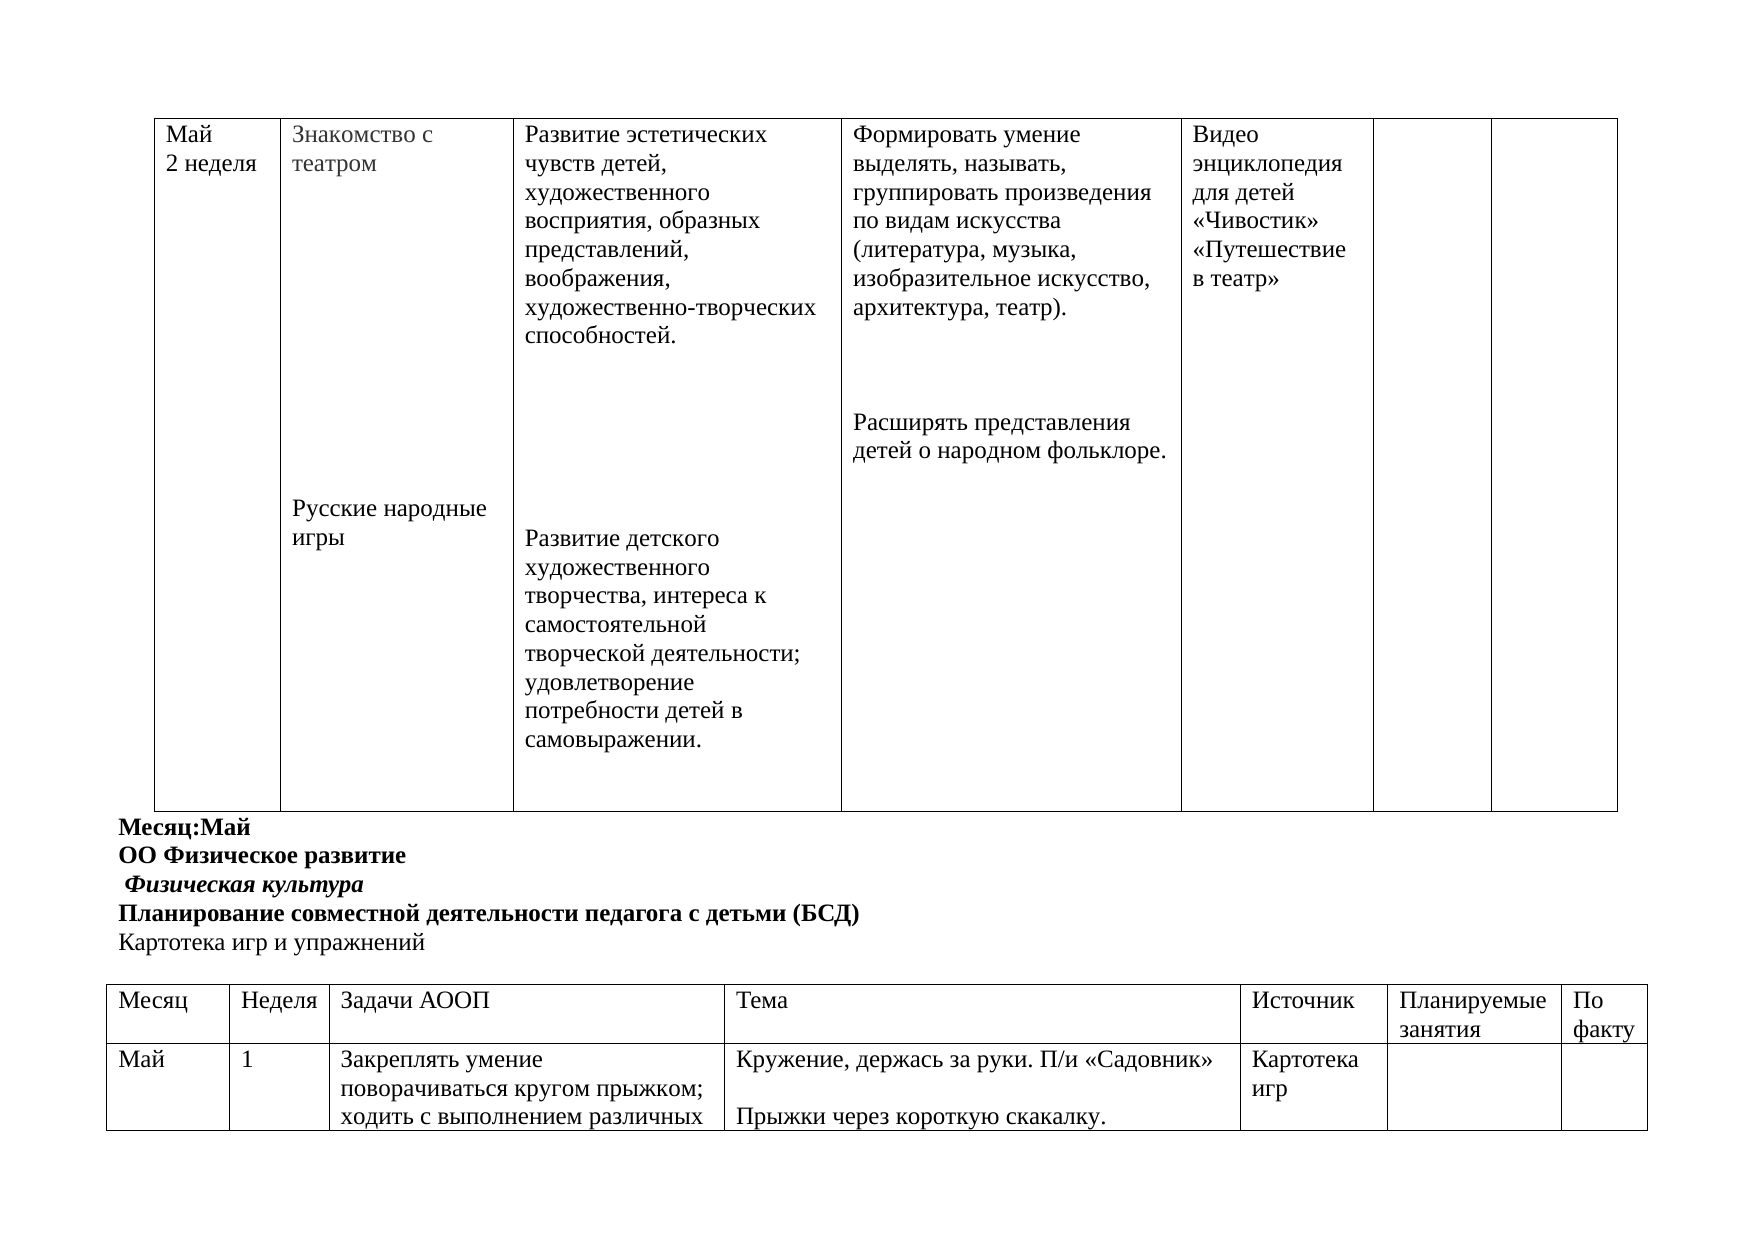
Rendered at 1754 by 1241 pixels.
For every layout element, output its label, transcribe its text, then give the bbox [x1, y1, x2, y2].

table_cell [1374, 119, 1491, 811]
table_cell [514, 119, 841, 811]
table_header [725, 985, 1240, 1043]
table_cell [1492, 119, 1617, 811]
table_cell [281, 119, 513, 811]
text Месяц:Май [118, 812, 1636, 841]
text ОО Физическое развитие [118, 841, 1636, 869]
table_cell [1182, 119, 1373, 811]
text Физическая культура [118, 869, 1636, 898]
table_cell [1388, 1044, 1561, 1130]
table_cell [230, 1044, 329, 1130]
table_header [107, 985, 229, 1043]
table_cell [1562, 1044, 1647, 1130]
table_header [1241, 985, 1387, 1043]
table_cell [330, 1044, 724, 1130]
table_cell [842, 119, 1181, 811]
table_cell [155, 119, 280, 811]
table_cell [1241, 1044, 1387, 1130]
text Планирование совместной деятельности педагога с детьми (БСД) [118, 898, 1636, 927]
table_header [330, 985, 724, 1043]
text Картотека игр и упражнений [118, 927, 1636, 956]
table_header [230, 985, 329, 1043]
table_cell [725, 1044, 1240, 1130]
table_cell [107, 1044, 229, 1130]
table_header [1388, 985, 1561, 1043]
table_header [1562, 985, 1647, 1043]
